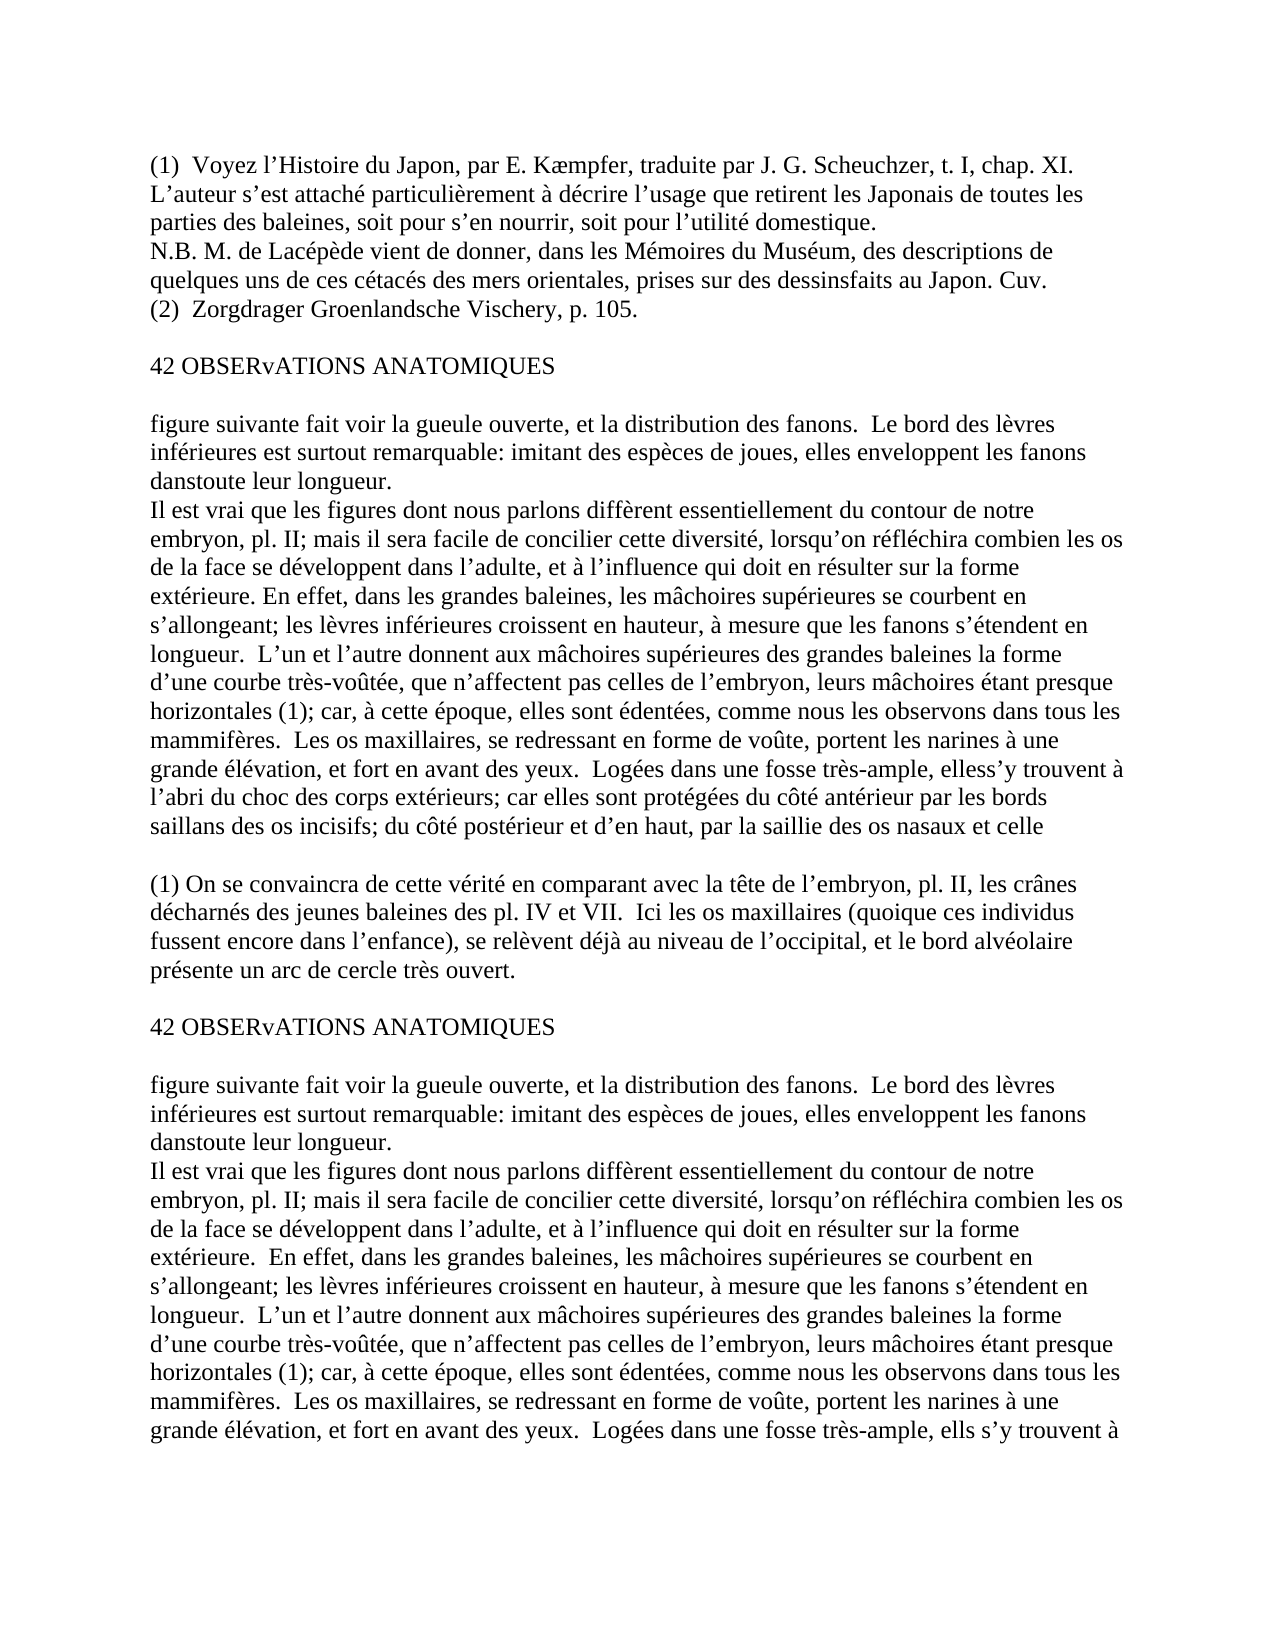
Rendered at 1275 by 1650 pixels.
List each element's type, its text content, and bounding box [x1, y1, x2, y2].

text figure suivante fait voir la gueule ouverte, et la distribution des fanons. Le bord des lèvres inférieures est surtout remarquable: imitant des espèces de joues, elles enveloppent les fanons danstoute leur longueur. [150, 1070, 1125, 1156]
text figure suivante fait voir la gueule ouverte, et la distribution des fanons. Le bord des lèvres inférieures est surtout remarquable: imitant des espèces de joues, elles enveloppent les fanons danstoute leur longueur. [150, 409, 1125, 495]
text (1) On se convaincra de cette vérité en comparant avec la tête de l’embryon, pl. II, les crânes décharnés des jeunes baleines des pl. IV et VII. Ici les os maxillaires (quoique ces individus fussent encore dans l’enfance), se relèvent déjà au niveau de l’occipital, et le bord alvéolaire présente un arc de cercle très ouvert. [150, 869, 1125, 984]
text (1) Voyez l’Histoire du Japon, par E. Kæmpfer, traduite par J. G. Scheuchzer, t. I, chap. XI. L’auteur s’est attaché particulièrement à décrire l’usage que retirent les Japonais de toutes les parties des baleines, soit pour s’en nourrir, soit pour l’utilité domestique. [150, 150, 1125, 236]
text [150, 1156, 1125, 1444]
text 42 OBSERvATIONS ANATOMIQUES [150, 1012, 1125, 1041]
text (2) Zorgdrager Groenlandsche Vischery, p. 105. [150, 294, 1125, 322]
text N.B. M. de Lacépède vient de donner, dans les Mémoires du Muséum, des descriptions de quelques uns de ces cétacés des mers orientales, prises sur des dessinsfaits au Japon. Cuv. [150, 236, 1125, 294]
text Il est vrai que les figures dont nous parlons diffèrent essentiellement du contour de notre embryon, pl. II; mais il sera facile de concilier cette diversité, lorsqu’on réfléchira combien les os de la face se développent dans l’adulte, et à l’influence qui doit en résulter sur la forme extérieure. En effet, dans les grandes baleines, les mâchoires supérieures se courbent en s’allongeant; les lèvres inférieures croissent en hauteur, à mesure que les fanons s’étendent en longueur. L’un et l’autre donnent aux mâchoires supérieures des grandes baleines la forme d’une courbe très-voûtée, que n’affectent pas celles de l’embryon, leurs mâchoires étant presque horizontales (1); car, à cette époque, elles sont édentées, comme nous les observons dans tous les mammifères. Les os maxillaires, se redressant en forme de voûte, portent les narines à une grande élévation, et fort en avant des yeux. Logées dans une fosse très-ample, elless’y trouvent à l’abri du choc des corps extérieurs; car elles sont protégées du côté antérieur par les bords saillans des os incisifs; du côté postérieur et d’en haut, par la saillie des os nasaux et celle [150, 495, 1125, 840]
text 42 OBSERvATIONS ANATOMIQUES [150, 351, 1125, 380]
